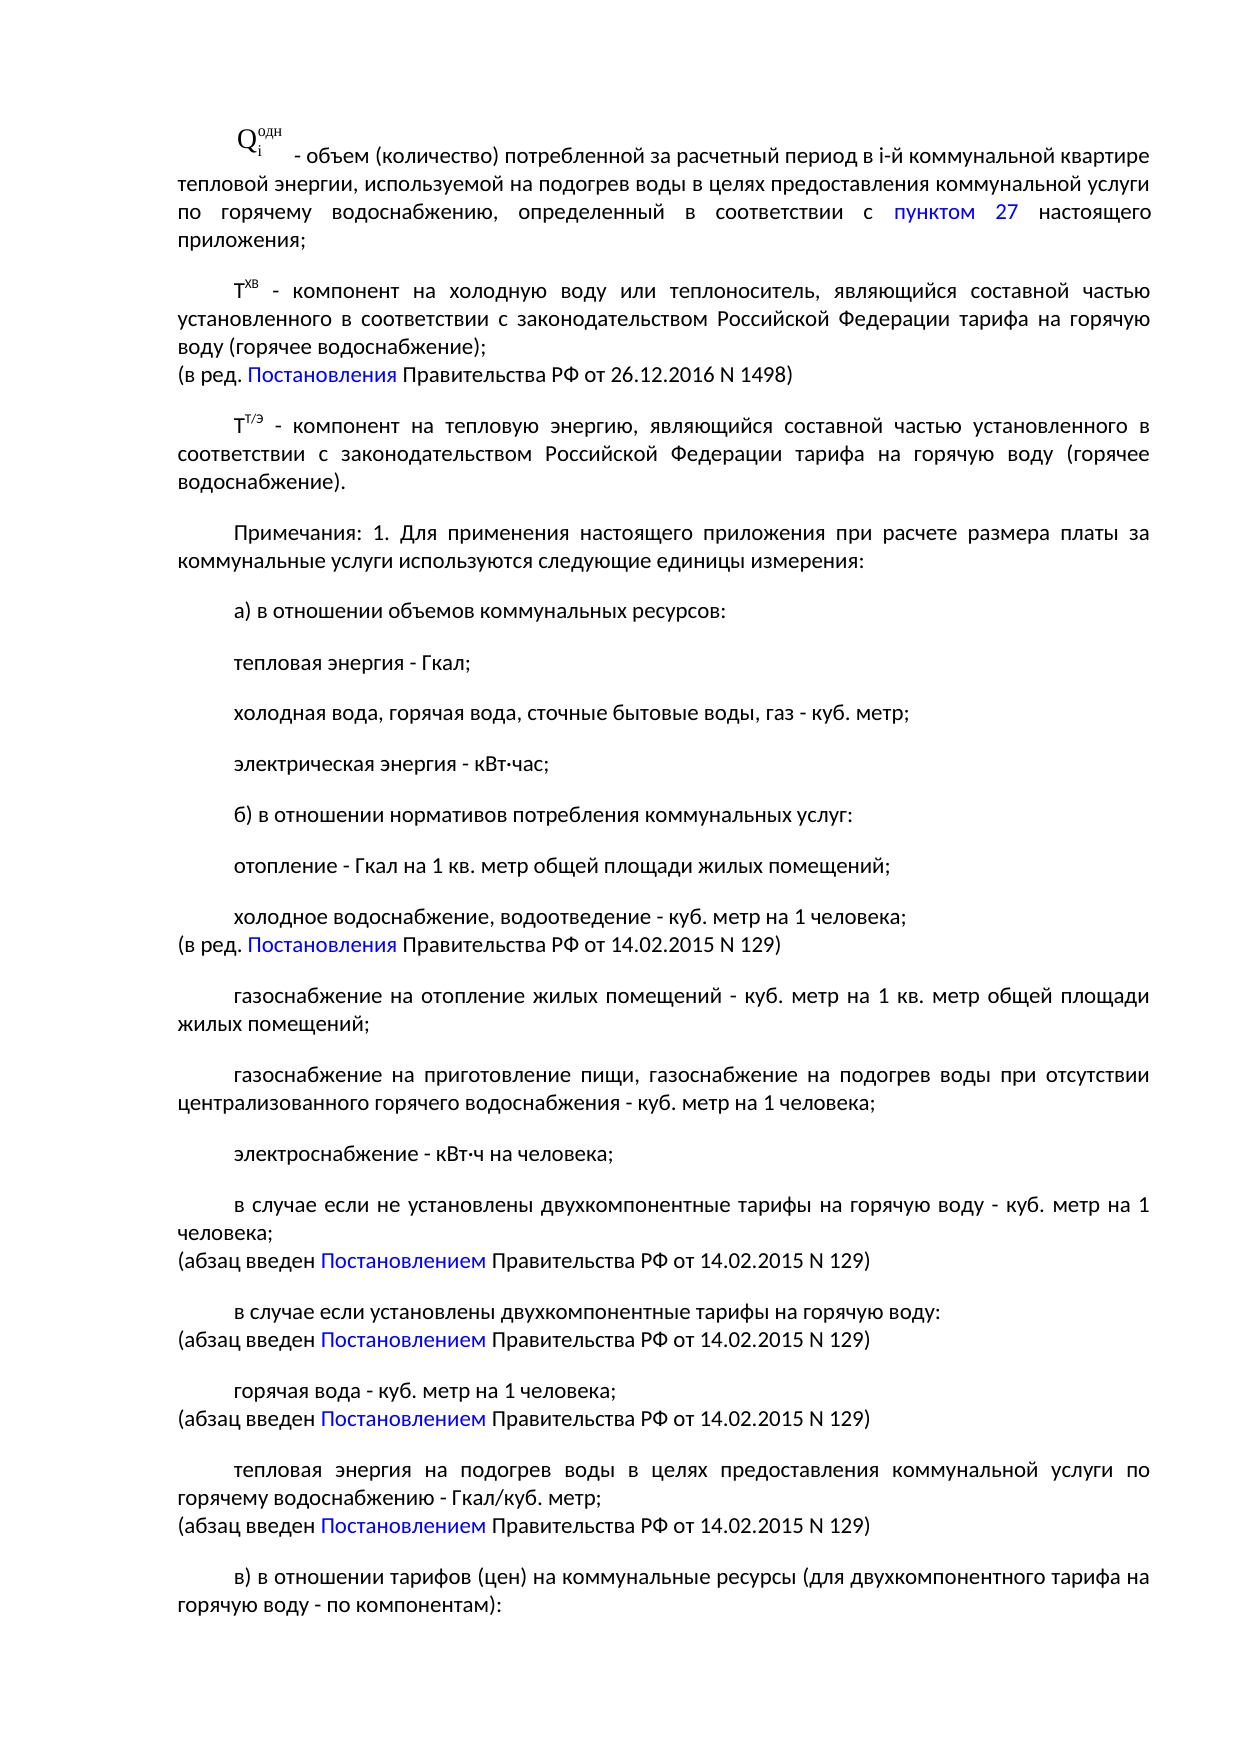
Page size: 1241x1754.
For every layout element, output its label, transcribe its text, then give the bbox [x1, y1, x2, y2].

text холодное водоснабжение, водоотведение - куб. метр на 1 человека; [177, 902, 1152, 930]
text ТХВ - компонент на холодную воду или теплоноситель, являющийся составной частью установленного в соответствии с законодательством Российской Федерации тарифа на горячую воду (горячее водоснабжение); [177, 276, 1152, 360]
text в) в отношении тарифов (цен) на коммунальные ресурсы (для двухкомпонентного тарифа на горячую воду - по компонентам): [177, 1562, 1152, 1618]
text тепловая энергия на подогрев воды в целях предоставления коммунальной услуги по горячему водоснабжению - Гкал/куб. метр; [177, 1455, 1152, 1511]
text тепловая энергия - Гкал; [177, 648, 1152, 676]
text (абзац введен Постановлением Правительства РФ от 14.02.2015 N 129) [177, 1246, 1152, 1274]
text (в ред. Постановления Правительства РФ от 26.12.2016 N 1498) [177, 360, 1152, 388]
text (в ред. Постановления Правительства РФ от 14.02.2015 N 129) [177, 930, 1152, 958]
text в случае если не установлены двухкомпонентные тарифы на горячую воду - куб. метр на 1 человека; [177, 1190, 1152, 1246]
text в случае если установлены двухкомпонентные тарифы на горячую воду: [177, 1297, 1152, 1325]
text Примечания: 1. Для применения настоящего приложения при расчете размера платы за коммунальные услуги используются следующие единицы измерения: [177, 518, 1152, 574]
text отопление - Гкал на 1 кв. метр общей площади жилых помещений; [177, 851, 1152, 879]
text а) в отношении объемов коммунальных ресурсов: [177, 597, 1152, 625]
text (абзац введен Постановлением Правительства РФ от 14.02.2015 N 129) [177, 1404, 1152, 1432]
text б) в отношении нормативов потребления коммунальных услуг: [177, 800, 1152, 828]
text газоснабжение на приготовление пищи, газоснабжение на подогрев воды при отсутствии централизованного горячего водоснабжения - куб. метр на 1 человека; [177, 1060, 1152, 1116]
text электрическая энергия - кВт·час; [177, 749, 1152, 777]
text холодная вода, горячая вода, сточные бытовые воды, газ - куб. метр; [177, 698, 1152, 727]
text - объем (количество) потребленной за расчетный период в i-й коммунальной квартире тепловой энергии, используемой на подогрев воды в целях предоставления коммунальной услуги по горячему водоснабжению, определенный в соответствии с пунктом 27 настоящего приложения; [177, 118, 1152, 253]
text TТ/Э - компонент на тепловую энергию, являющийся составной частью установленного в соответствии с законодательством Российской Федерации тарифа на горячую воду (горячее водоснабжение). [177, 411, 1152, 495]
text газоснабжение на отопление жилых помещений - куб. метр на 1 кв. метр общей площади жилых помещений; [177, 981, 1152, 1037]
text горячая вода - куб. метр на 1 человека; [177, 1376, 1152, 1404]
text (абзац введен Постановлением Правительства РФ от 14.02.2015 N 129) [177, 1325, 1152, 1353]
text (абзац введен Постановлением Правительства РФ от 14.02.2015 N 129) [177, 1511, 1152, 1539]
text электроснабжение - кВт·ч на человека; [177, 1139, 1152, 1167]
